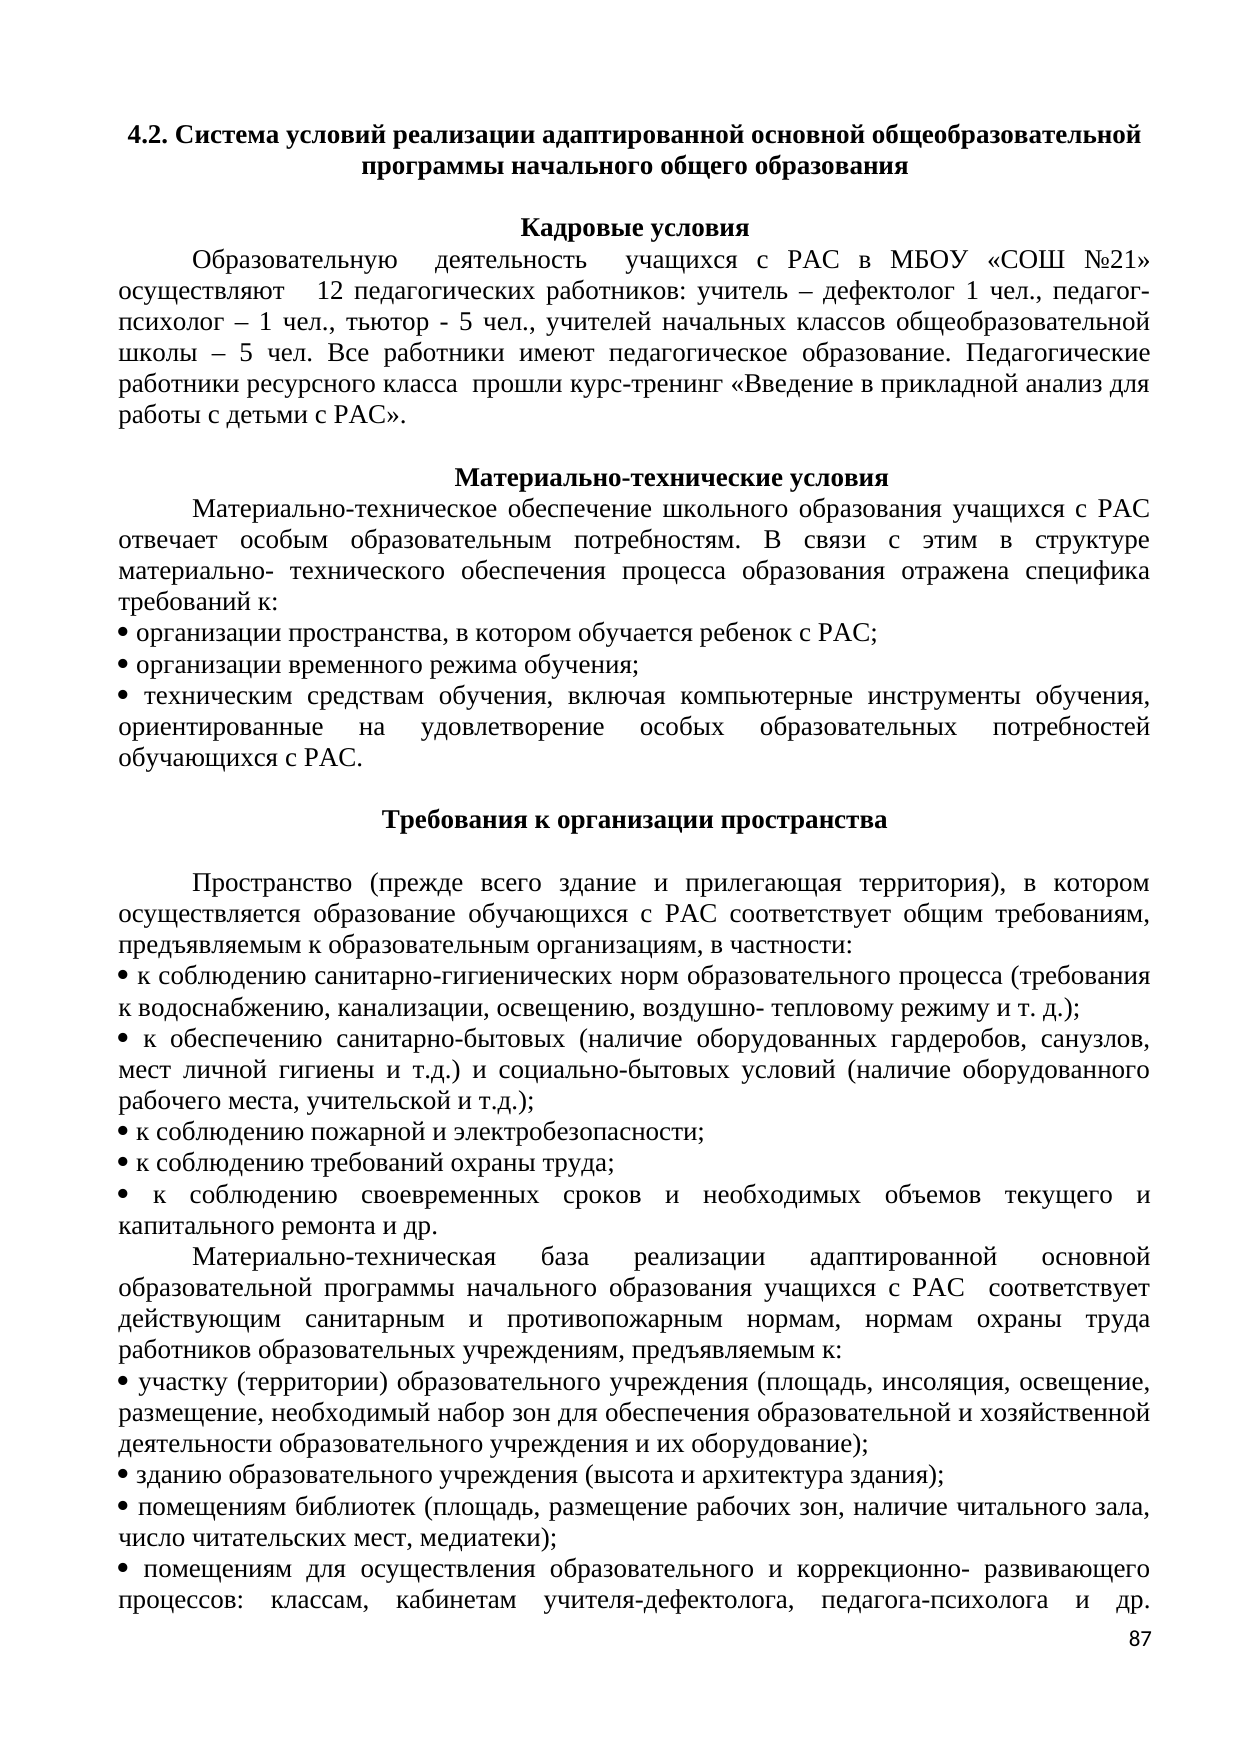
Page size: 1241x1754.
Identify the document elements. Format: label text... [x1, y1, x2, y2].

text организации пространства, в котором обучается ребенок с РАС; [118, 616, 1152, 648]
text Пространство (прежде всего здание и прилегающая территория), в котором осуществляется образование обучающихся с РАС соответствует общим требованиям, предъявляемым к образовательным организациям, в частности: [118, 866, 1152, 959]
text Кадровые условия [118, 212, 1152, 243]
text помещениям библиотек (площадь, размещение рабочих зон, наличие читального зала, число читательских мест, медиатеки); [118, 1489, 1152, 1552]
text к обеспечению санитарно-бытовых (наличие оборудованных гардеробов, санузлов, мест личной гигиены и т.д.) и социально-бытовых условий (наличие оборудованного рабочего места, учительской и т.д.); [118, 1022, 1152, 1115]
text участку (территории) образовательного учреждения (площадь, инсоляция, освещение, размещение, необходимый набор зон для обеспечения образовательной и хозяйственной деятельности образовательного учреждения и их оборудование); [118, 1365, 1152, 1458]
text Материально-техническая база реализации адаптированной основной образовательной программы начального образования учащихся с РАС соответствует действующим санитарным и противопожарным нормам, нормам охраны труда работников образовательных учреждениям, предъявляемым к: [118, 1240, 1152, 1365]
text Материально-технические условия [118, 461, 1152, 492]
text Требования к организации пространства [118, 804, 1152, 835]
text к соблюдению пожарной и электробезопасности; [118, 1115, 1152, 1147]
text Материально-техническое обеспечение школьного образования учащихся с РАС отвечает особым образовательным потребностям. В связи с этим в структуре материально- технического обеспечения процесса образования отражена специфика требований к: [118, 492, 1152, 616]
text к соблюдению санитарно-гигиенических норм образовательного процесса (требования к водоснабжению, канализации, освещению, воздушно- тепловому режиму и т. д.); [118, 959, 1152, 1022]
text Образовательную деятельность учащихся с РАС в МБОУ «СОШ №21» осуществляют 12 педагогических работников: учитель – дефектолог 1 чел., педагог-психолог – 1 чел., тьютор - 5 чел., учителей начальных классов общеобразовательной школы – 5 чел. Все работники имеют педагогическое образование. Педагогические работники ресурсного класса прошли курс-тренинг «Введение в прикладной анализ для работы с детьми с РАС». [118, 243, 1152, 429]
text организации временного режима обучения; [118, 648, 1152, 679]
text к соблюдению своевременных сроков и необходимых объемов текущего и капитального ремонта и др. [118, 1178, 1152, 1240]
text техническим средствам обучения, включая компьютерные инструменты обучения, ориентированные на удовлетворение особых образовательных потребностей обучающихся с РАС. [118, 679, 1152, 772]
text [118, 1552, 1152, 1614]
text зданию образовательного учреждения (высота и архитектура здания); [118, 1458, 1152, 1489]
text к соблюдению требований охраны труда; [118, 1147, 1152, 1178]
text 4.2. Система условий реализации адаптированной основной общеобразовательной программы начального общего образования [118, 118, 1152, 180]
